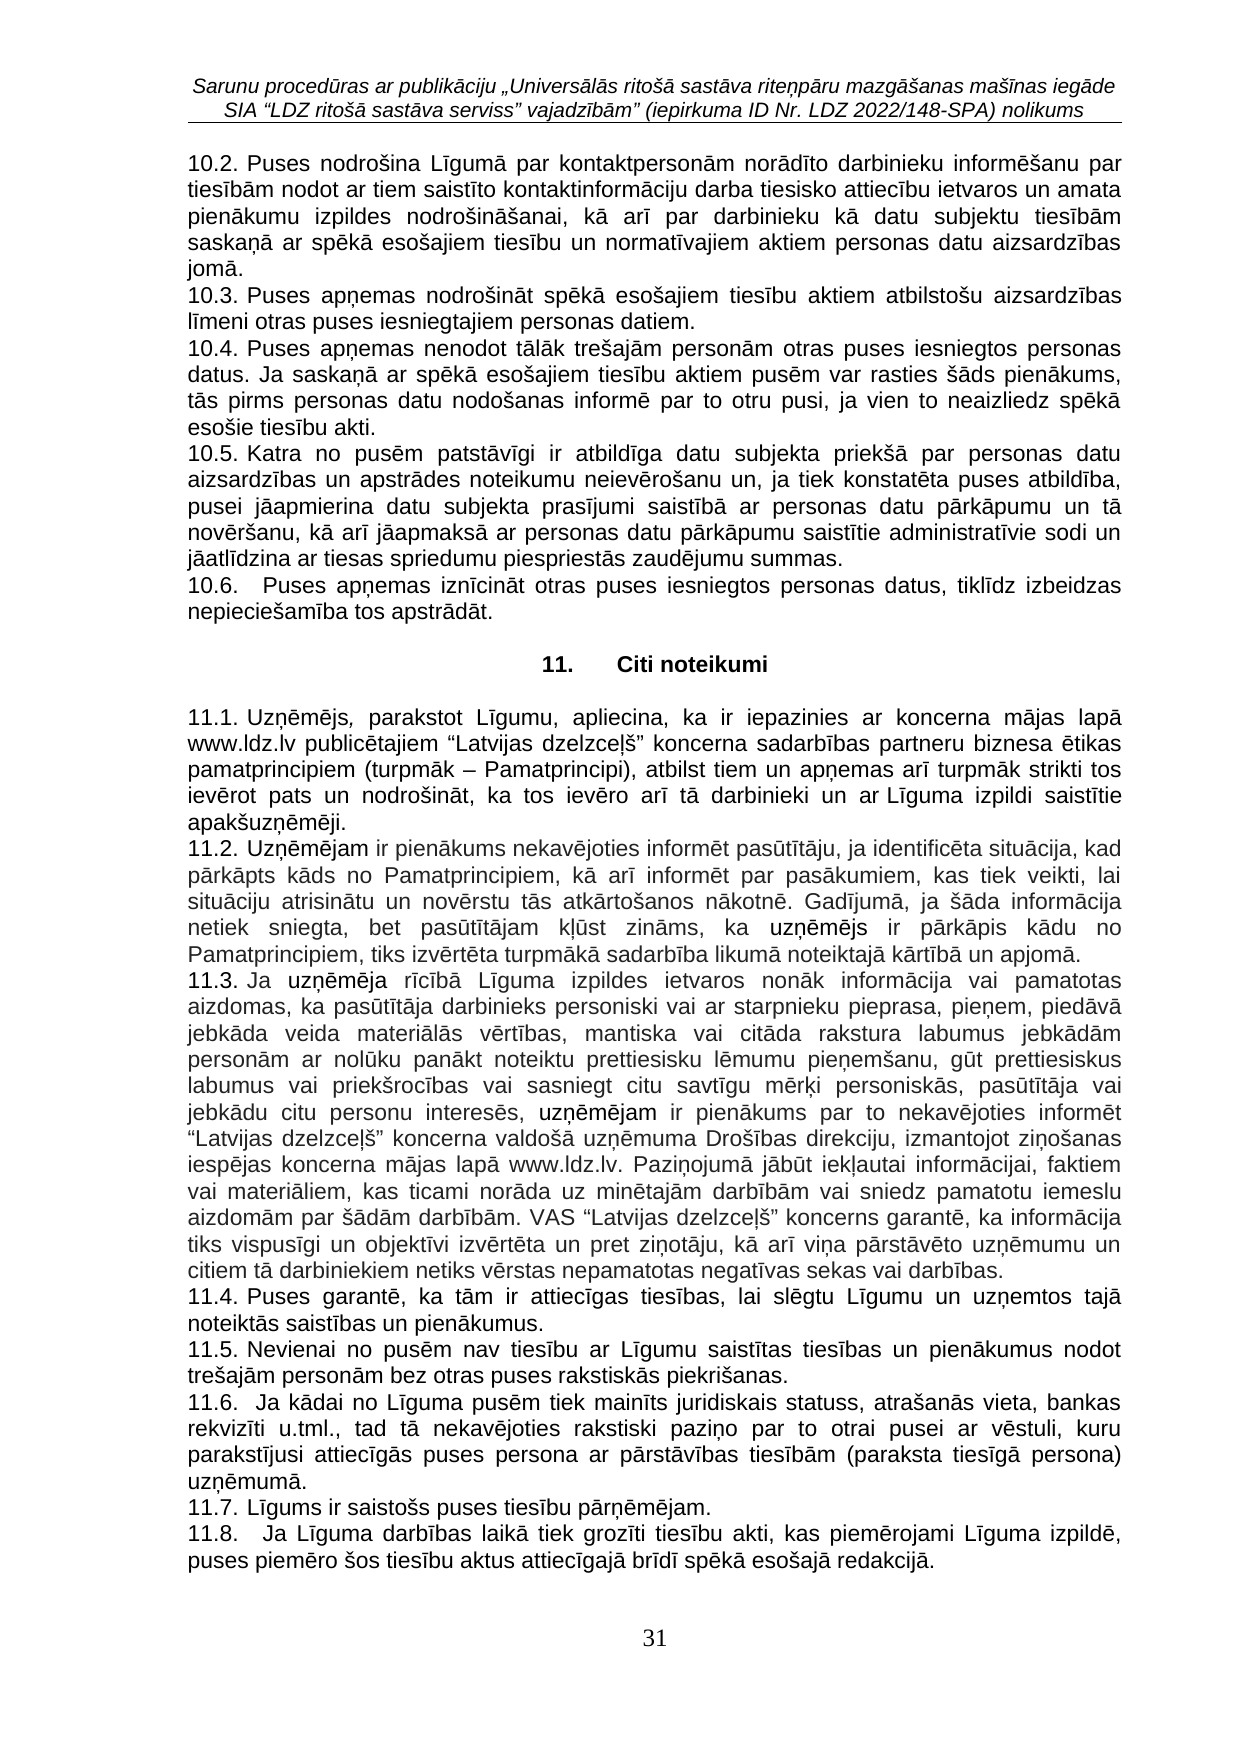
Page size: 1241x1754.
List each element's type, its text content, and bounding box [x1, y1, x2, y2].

list Ja Līguma darbības laikā tiek grozīti tiesību akti, kas piemērojami Līguma izpildē, puses piemēro šos tiesību aktus attiecīgajā brīdī spēkā esošajā redakcijā. [187, 1520, 1122, 1573]
list Ja uzņēmēja rīcībā Līguma izpildes ietvaros nonāk informācija vai pamatotas aizdomas, ka pasūtītāja darbinieks personiski vai ar starpnieku pieprasa, pieņem, piedāvā jebkāda veida materiālās vērtības, mantiska vai citāda rakstura labumus jebkādām personām ar nolūku panākt noteiktu prettiesisku lēmumu pieņemšanu, gūt prettiesiskus labumus vai priekšrocības vai sasniegt citu savtīgu mērķi personiskās, pasūtītāja vai jebkādu citu personu interesēs, uzņēmējam ir pienākums par to nekavējoties informēt “Latvijas dzelzceļš” koncerna valdošā uzņēmuma Drošības direkciju, izmantojot ziņošanas iespējas koncerna mājas lapā www.ldz.lv. Paziņojumā jābūt iekļautai informācijai, faktiem vai materiāliem, kas ticami norāda uz minētajām darbībām vai sniedz pamatotu iemeslu aizdomām par šādām darbībām. VAS “Latvijas dzelzceļš” koncerns garantē, ka informācija tiks vispusīgi un objektīvi izvērtēta un pret ziņotāju, kā arī viņa pārstāvēto uzņēmumu un citiem tā darbiniekiem netiks vērstas nepamatotas negatīvas sekas vai darbības. [187, 967, 1122, 1283]
list Citi noteikumi [187, 651, 1122, 677]
list Puses garantē, ka tām ir attiecīgas tiesības, lai slēgtu Līgumu un uzņemtos tajā noteiktās saistības un pienākumus. [187, 1283, 1122, 1336]
list Puses nodrošina Līgumā par kontaktpersonām norādīto darbinieku informēšanu par tiesībām nodot ar tiem saistīto kontaktinformāciju darba tiesisko attiecību ietvaros un amata pienākumu izpildes nodrošināšanai, kā arī par darbinieku kā datu subjektu tiesībām saskaņā ar spēkā esošajiem tiesību un normatīvajiem aktiem personas datu aizsardzības jomā. [187, 150, 1122, 282]
list Puses apņemas iznīcināt otras puses iesniegtos personas datus, tiklīdz izbeidzas nepieciešamība tos apstrādāt. [187, 572, 1122, 624]
list Uzņēmējs, parakstot Līgumu, apliecina, ka ir iepazinies ar koncerna mājas lapā www.ldz.lv publicētajiem “Latvijas dzelzceļš” koncerna sadarbības partneru biznesa ētikas pamatprincipiem (turpmāk – Pamatprincipi), atbilst tiem un apņemas arī turpmāk strikti tos ievērot pats un nodrošināt, ka tos ievēro arī tā darbinieki un ar Līguma izpildi saistītie apakšuzņēmēji. [187, 703, 1122, 835]
list Ja kādai no Līguma pusēm tiek mainīts juridiskais statuss, atrašanās vieta, bankas rekvizīti u.tml., tad tā nekavējoties rakstiski paziņo par to otrai pusei ar vēstuli, kuru parakstījusi attiecīgās puses persona ar pārstāvības tiesībām (paraksta tiesīgā persona) uzņēmumā. [187, 1389, 1122, 1494]
list Nevienai no pusēm nav tiesību ar Līgumu saistītas tiesības un pienākumus nodot trešajām personām bez otras puses rakstiskās piekrišanas. [187, 1336, 1122, 1389]
list Puses apņemas nodrošināt spēkā esošajiem tiesību aktiem atbilstošu aizsardzības līmeni otras puses iesniegtajiem personas datiem. [187, 282, 1122, 334]
list Katra no pusēm patstāvīgi ir atbildīga datu subjekta priekšā par personas datu aizsardzības un apstrādes noteikumu neievērošanu un, ja tiek konstatēta puses atbildība, pusei jāapmierina datu subjekta prasījumi saistībā ar personas datu pārkāpumu un tā novēršanu, kā arī jāapmaksā ar personas datu pārkāpumu saistītie administratīvie sodi un jāatlīdzina ar tiesas spriedumu piespriestās zaudējumu summas. [187, 440, 1122, 572]
list Uzņēmējam ir pienākums nekavējoties informēt pasūtītāju, ja identificēta situācija, kad pārkāpts kāds no Pamatprincipiem, kā arī informēt par pasākumiem, kas tiek veikti, lai situāciju atrisinātu un novērstu tās atkārtošanos nākotnē. Gadījumā, ja šāda informācija netiek sniegta, bet pasūtītājam kļūst zināms, ka uzņēmējs ir pārkāpis kādu no Pamatprincipiem, tiks izvērtēta turpmākā sadarbība likumā noteiktajā kārtībā un apjomā. [187, 835, 1122, 967]
list Līgums ir saistošs puses tiesību pārņēmējam. [187, 1494, 1122, 1520]
list Puses apņemas nenodot tālāk trešajām personām otras puses iesniegtos personas datus. Ja saskaņā ar spēkā esošajiem tiesību aktiem pusēm var rasties šāds pienākums, tās pirms personas datu nodošanas informē par to otru pusi, ja vien to neaizliedz spēkā esošie tiesību akti. [187, 334, 1122, 440]
